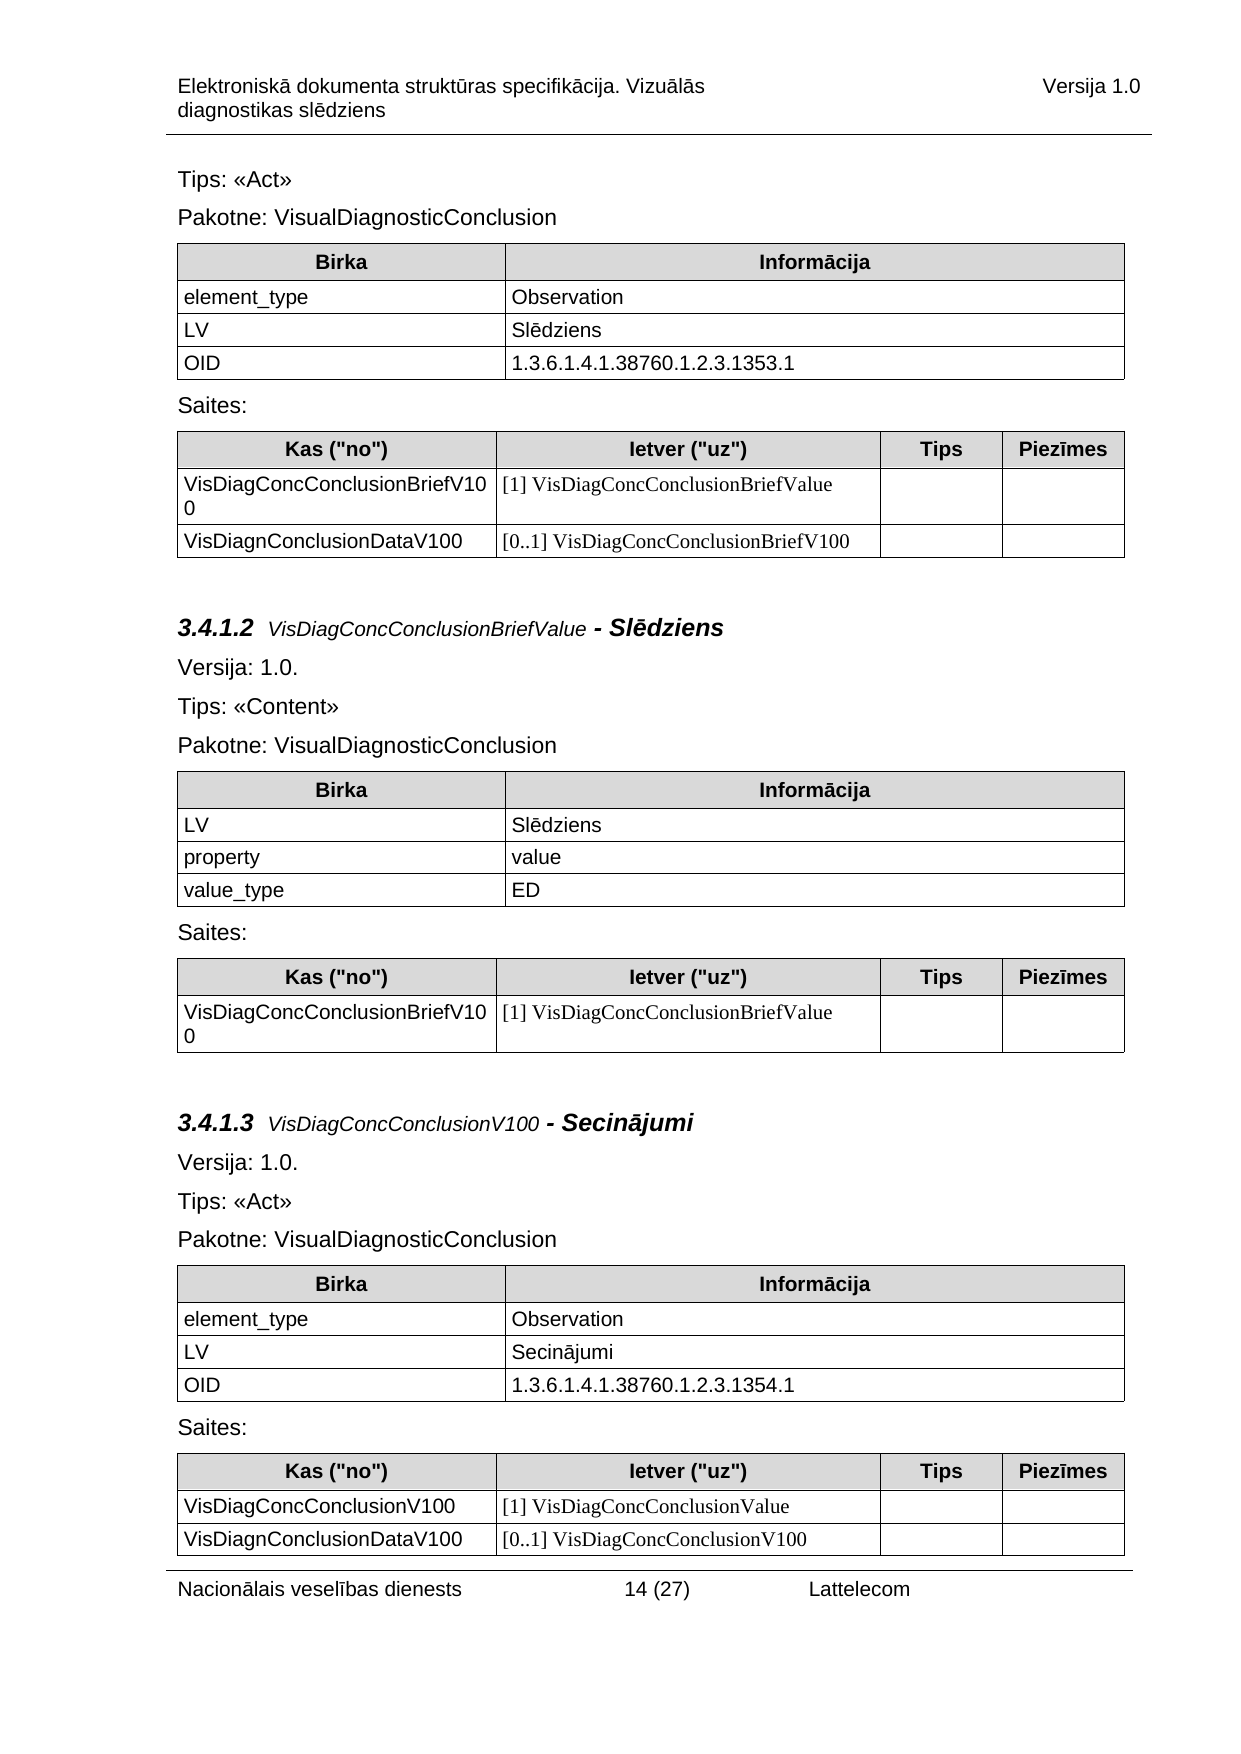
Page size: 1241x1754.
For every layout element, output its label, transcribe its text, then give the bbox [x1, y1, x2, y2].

table_cell Secinājumi [506, 1336, 1124, 1368]
table_cell OID [178, 347, 505, 379]
text Pakotne: VisualDiagnosticConclusion [177, 732, 1122, 758]
table_header Piezīmes [1003, 959, 1124, 995]
text Versija: 1.0. [177, 654, 1122, 681]
table_header Tips [881, 432, 1002, 467]
table_cell [881, 1491, 1002, 1522]
table_cell [1003, 1491, 1124, 1522]
table_header Ietver ("uz") [497, 1454, 880, 1489]
table_cell element_type [178, 1303, 505, 1335]
table_cell [1] VisDiagConcConclusionValue [497, 1491, 880, 1522]
table_cell [0..1] VisDiagConcConclusionBriefV100 [497, 525, 880, 557]
table_header Ietver ("uz") [497, 432, 880, 467]
text Versija: 1.0. [177, 1149, 1122, 1175]
table_cell [881, 996, 1002, 1052]
table_header Ietver ("uz") [497, 959, 880, 995]
table_cell [1003, 996, 1124, 1052]
table_cell VisDiagnConclusionDataV100 [178, 525, 496, 557]
table_cell [881, 1524, 1002, 1555]
table_cell [1003, 1524, 1124, 1555]
table_header Piezīmes [1003, 432, 1124, 467]
text Saites: [177, 919, 1122, 946]
text Pakotne: VisualDiagnosticConclusion [177, 204, 1122, 231]
table_cell [881, 469, 1002, 524]
table_header Informācija [506, 244, 1124, 280]
table_cell VisDiagConcConclusionBriefV100 [178, 469, 496, 524]
table_cell property [178, 842, 505, 873]
table_header Birka [178, 244, 505, 280]
text Tips: «Act» [177, 166, 1122, 192]
table_cell LV [178, 314, 505, 346]
table_header Kas ("no") [178, 432, 496, 467]
text Tips: «Content» [177, 693, 1122, 719]
table_cell value [506, 842, 1124, 873]
table_cell Observation [506, 1303, 1124, 1335]
text Pakotne: VisualDiagnosticConclusion [177, 1226, 1122, 1253]
table_cell value_type [178, 874, 505, 906]
table_header Piezīmes [1003, 1454, 1124, 1489]
table_header Informācija [506, 1266, 1124, 1302]
table_cell element_type [178, 281, 505, 313]
table_cell VisDiagConcConclusionBriefV100 [178, 996, 496, 1052]
table_header Informācija [506, 772, 1124, 808]
table_cell Slēdziens [506, 809, 1124, 841]
table_cell [1] VisDiagConcConclusionBriefValue [497, 996, 880, 1052]
text Saites: [177, 1414, 1122, 1440]
table_header Birka [178, 772, 505, 808]
table_cell VisDiagConcConclusionV100 [178, 1491, 496, 1522]
table_header Birka [178, 1266, 505, 1302]
table_header Tips [881, 959, 1002, 995]
table_header Kas ("no") [178, 1454, 496, 1489]
table_cell [1] VisDiagConcConclusionBriefValue [497, 469, 880, 524]
table_cell 1.3.6.1.4.1.38760.1.2.3.1353.1 [506, 347, 1124, 379]
table_cell LV [178, 1336, 505, 1368]
table_cell Observation [506, 281, 1124, 313]
subtitle VisDiagConcConclusionV100 - Secinājumi [177, 1107, 1122, 1136]
text Saites: [177, 392, 1122, 418]
table_cell VisDiagnConclusionDataV100 [178, 1524, 496, 1555]
table_header Tips [881, 1454, 1002, 1489]
text Tips: «Act» [177, 1188, 1122, 1214]
table_cell [0..1] VisDiagConcConclusionV100 [497, 1524, 880, 1555]
subtitle VisDiagConcConclusionBriefValue - Slēdziens [177, 613, 1122, 642]
table_cell [881, 525, 1002, 557]
table_cell Slēdziens [506, 314, 1124, 346]
table_header Kas ("no") [178, 959, 496, 995]
table_cell LV [178, 809, 505, 841]
table_cell [1003, 469, 1124, 524]
table_cell OID [178, 1369, 505, 1401]
table_cell ED [506, 874, 1124, 906]
table_cell [1003, 525, 1124, 557]
table_cell 1.3.6.1.4.1.38760.1.2.3.1354.1 [506, 1369, 1124, 1401]
